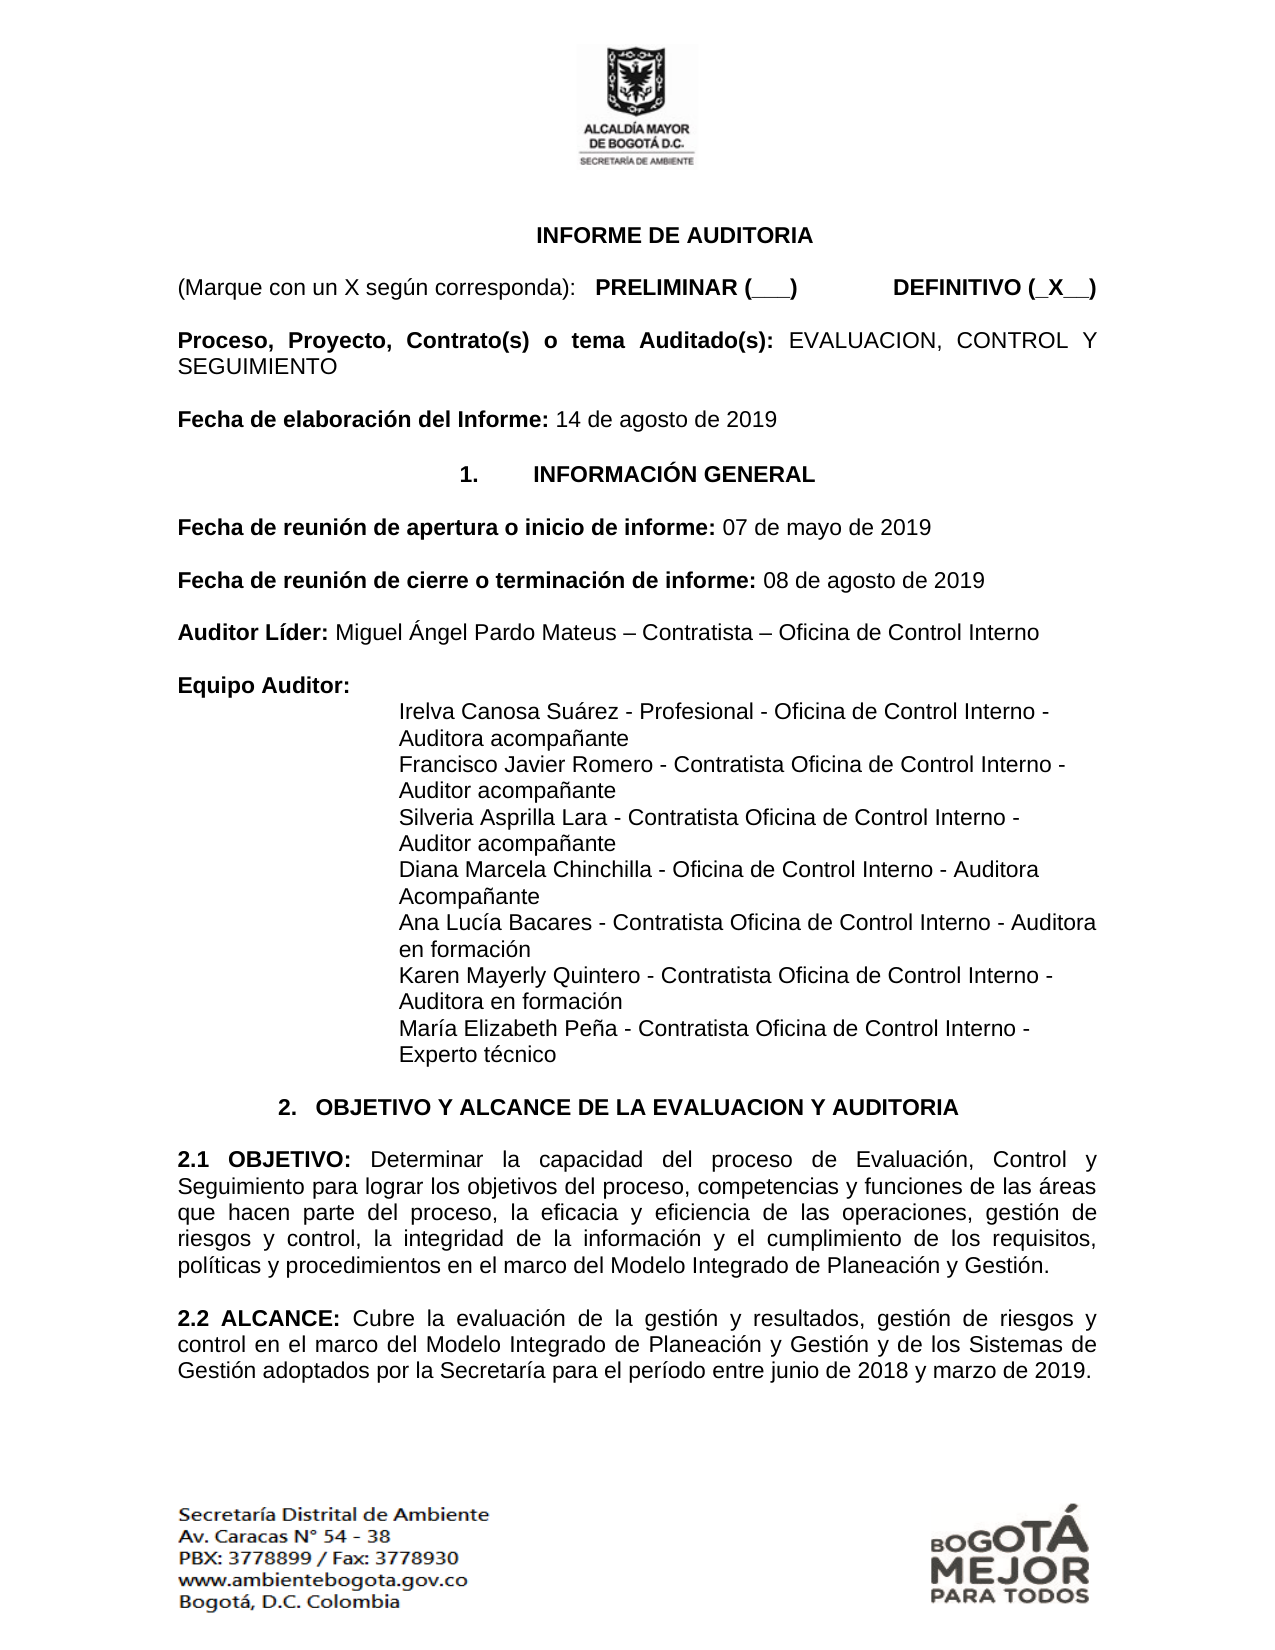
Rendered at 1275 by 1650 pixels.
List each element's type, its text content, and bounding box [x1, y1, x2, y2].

text (Marque con un X según corresponda): PRELIMINAR (___) DEFINITIVO (_X__) [177, 274, 1098, 301]
subtitle María Elizabeth Peña - Contratista Oficina de Control Interno - Experto técnico [398, 1014, 1098, 1067]
subtitle 2.1 OBJETIVO: Determinar la capacidad del proceso de Evaluación, Control y Seguimiento para lograr los objetivos del proceso, competencias y funciones de las áreas que hacen parte del proceso, la eficacia y eficiencia de las operaciones, gestión de riesgos y control, la integridad de la información y el cumplimiento de los requisitos, políticas y procedimientos en el marco del Modelo Integrado de Planeación y Gestión. [177, 1146, 1098, 1278]
subtitle Fecha de reunión de cierre o terminación de informe: 08 de agosto de 2019 [177, 567, 1098, 593]
subtitle Francisco Javier Romero - Contratista Oficina de Control Interno - Auditor acompañante [398, 751, 1098, 804]
text 2.2 ALCANCE: Cubre la evaluación de la gestión y resultados, gestión de riesgos y control en el marco del Modelo Integrado de Planeación y Gestión y de los Sistemas de Gestión adoptados por la Secretaría para el período entre junio de 2018 y marzo de 2019. [177, 1304, 1098, 1383]
text INFORME DE AUDITORIA [252, 222, 1098, 248]
subtitle Ana Lucía Bacares - Contratista Oficina de Control Interno - Auditora en formación [398, 909, 1098, 962]
list OBJETIVO Y ALCANCE DE LA EVALUACION Y AUDITORIA [140, 1094, 1098, 1120]
text Fecha de elaboración del Informe: 14 de agosto de 2019 [177, 406, 1098, 432]
subtitle Equipo Auditor: [177, 672, 1098, 698]
text Fecha de reunión de apertura o inicio de informe: 07 de mayo de 2019 [177, 514, 1098, 540]
picture [576, 44, 699, 170]
subtitle Karen Mayerly Quintero - Contratista Oficina de Control Interno -Auditora en formación [398, 962, 1098, 1014]
subtitle Irelva Canosa Suárez - Profesional - Oficina de Control Interno - Auditora acompañante [398, 698, 1098, 751]
subtitle Silveria Asprilla Lara - Contratista Oficina de Control Interno - Auditor acompañante [398, 804, 1098, 856]
subtitle Auditor Líder: Miguel Ángel Pardo Mateus – Contratista – Oficina de Control Interno [177, 619, 1098, 646]
text Proceso, Proyecto, Contrato(s) o tema Auditado(s): EVALUACION, CONTROL Y SEGUIMIENTO [177, 327, 1098, 380]
picture [176, 1498, 1097, 1616]
subtitle Diana Marcela Chinchilla - Oficina de Control Interno - Auditora Acompañante [398, 856, 1098, 909]
subtitle INFORMACIÓN GENERAL [177, 461, 1098, 487]
